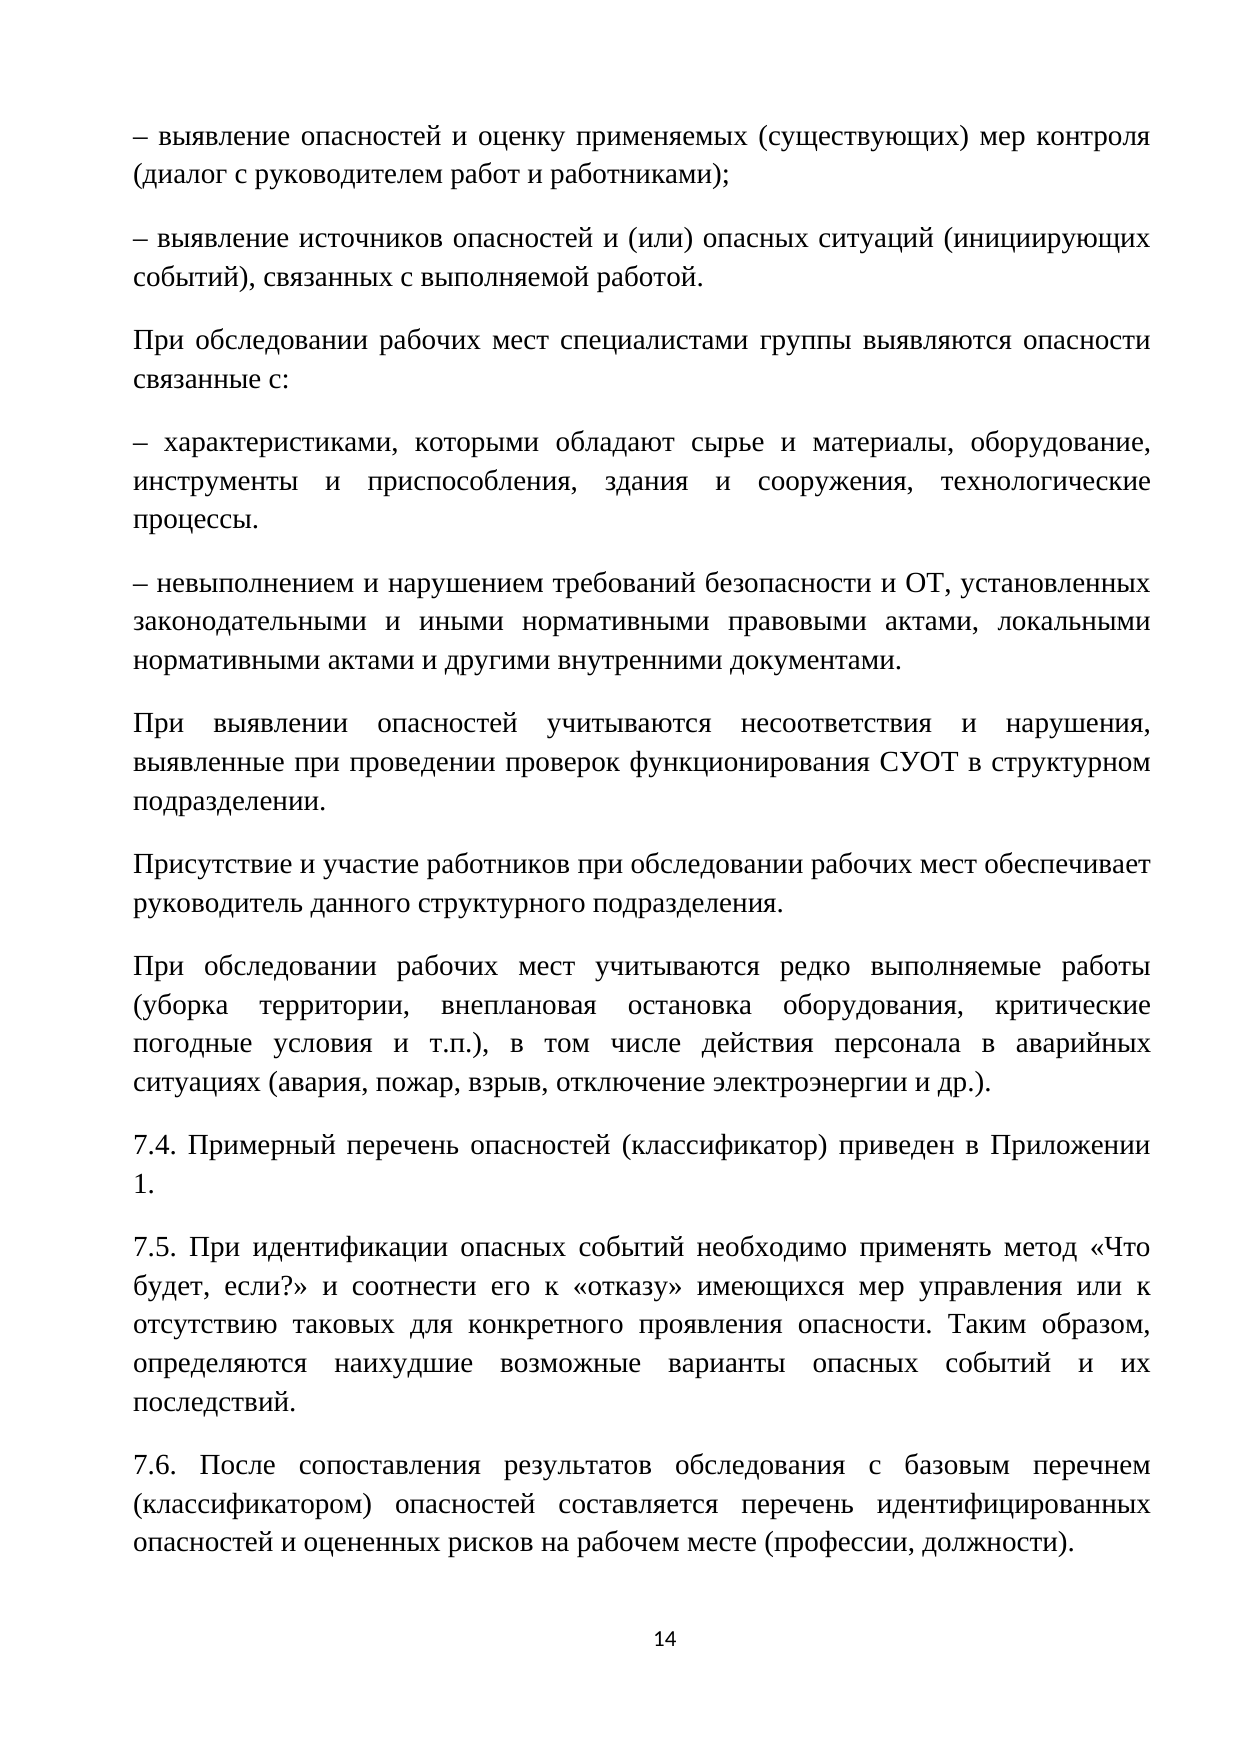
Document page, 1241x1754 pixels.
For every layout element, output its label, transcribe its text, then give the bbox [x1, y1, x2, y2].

text При обследовании рабочих мест специалистами группы выявляются опасности связанные с: [133, 322, 1152, 394]
text При выявлении опасностей учитываются несоответствия и нарушения, выявленные при проведении проверок функционирования СУОТ в структурном подразделении. [133, 706, 1152, 816]
text – невыполнением и нарушением требований безопасности и ОТ, установленных законодательными и иными нормативными правовыми актами, локальными нормативными актами и другими внутренними документами. [133, 565, 1152, 676]
text 7.4. Примерный перечень опасностей (классификатор) приведен в Приложении 1. [133, 1127, 1152, 1199]
text – характеристиками, которыми обладают сырье и материалы, оборудование, инструменты и приспособления, здания и сооружения, технологические процессы. [133, 424, 1152, 535]
text При обследовании рабочих мест учитываются редко выполняемые работы (уборка территории, внеплановая остановка оборудования, критические погодные условия и т.п.), в том числе действия персонала в аварийных ситуациях (авария, пожар, взрыв, отключение электроэнергии и др.). [133, 948, 1152, 1097]
text – выявление опасностей и оценку применяемых (существующих) мер контроля (диалог с руководителем работ и работниками); [133, 118, 1152, 190]
text Присутствие и участие работников при обследовании рабочих мест обеспечивает руководитель данного структурного подразделения. [133, 846, 1152, 918]
text 7.5. При идентификации опасных событий необходимо применять метод «Что будет, если?» и соотнести его к «отказу» имеющихся мер управления или к отсутствию таковых для конкретного проявления опасности. Таким образом, определяются наихудшие возможные варианты опасных событий и их последствий. [133, 1229, 1152, 1417]
text – выявление источников опасностей и (или) опасных ситуаций (инициирующих событий), связанных с выполняемой работой. [133, 220, 1152, 292]
text 7.6. После сопоставления результатов обследования с базовым перечнем (классификатором) опасностей составляется перечень идентифицированных опасностей и оцененных рисков на рабочем месте (профессии, должности). [133, 1447, 1152, 1558]
